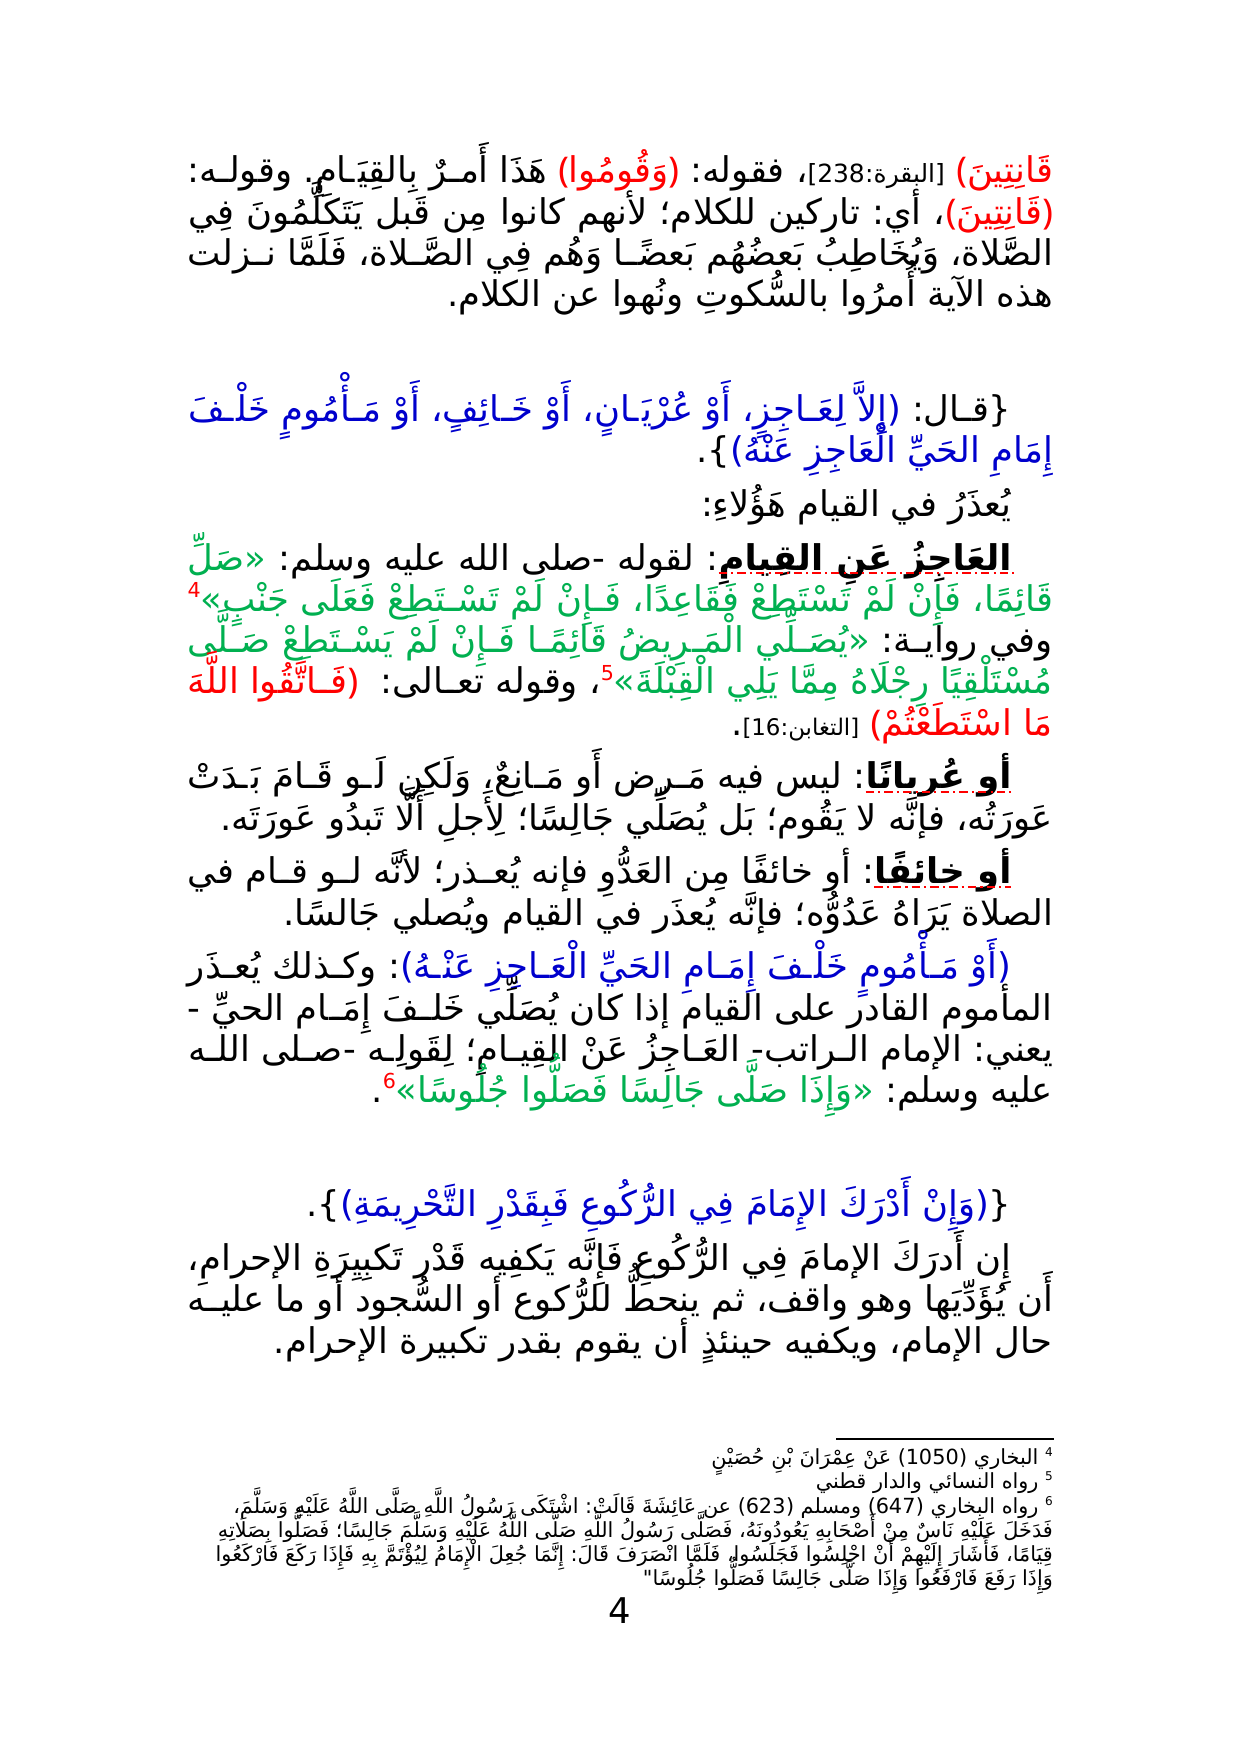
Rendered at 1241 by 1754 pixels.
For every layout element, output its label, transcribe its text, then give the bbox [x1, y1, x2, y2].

text {(وَإِنْ أَدْرَكَ الإِمَامَ فِي الرُّكُوعِ فَبِقَدْرِ التَّحْرِيمَةِ)}. [187, 1184, 1053, 1225]
text العَاجِزُ عَنِ القِيامِ: لقوله -صلى الله عليه وسلم: «صَلِّ قَائِمًا، فَإِنْ لَمْ تَسْتَطِعْ فَقَاعِدًا، فَإِنْ لَمْ تَسْتَطِعْ فَعَلَى جَنْبٍ» وفي رواية: «يُصَلِّي الْمَرِيضُ قَائِمًا فَإِنْ لَمْ يَسْتَطِعْ صَلَّى مُسْتَلْقِيًا رِجْلَاهُ مِمَّا يَلِي الْقِبْلَةَ»، وقوله تعالى: ﴿فَاتَّقُوا اللَّهَ مَا اسْتَطَعْتُمْ﴾ [التغابن:16]. [187, 537, 1053, 743]
text {قال: (إِلاَّ لِعَاجِزٍ، أَوْ عُرْيَانٍ، أَوْ خَائِفٍ، أَوْ مَأْمُومٍ خَلْفَ إِمَامِ الحَيِّ الْعَاجِزِ عَنْهُ)}. [187, 388, 1053, 471]
text (أَوْ مَأْمُومٍ خَلْفَ إِمَامِ الحَيِّ الْعَاجِزِ عَنْهُ): وكذلك يُعذَر المأموم القادر على القيام إذا كان يُصَلِّي خَلفَ إِمَام الحيِّ -يعني: الإمام الراتب- العَاجِزُ عَنْ القِيامِ؛ لِقَولِه -صلى الله عليه وسلم: «وَإِذَا صَلَّى جَالِسًا فَصَلُّوا جُلُوسًا». [187, 946, 1053, 1111]
text إِن أَدرَكَ الإمامَ فِي الرُّكُوعِ فَإِنَّه يَكفِيه قَدْر تَكبِيِرَةِ الإحرامِ، أَن يُؤَدِّيَها وهو واقف، ثم ينحطُّ للرُّكوع أو السُّجود أو ما عليه حال الإمام، ويكفيه حينئذٍ أن يقوم بقدر تكبيرة الإحرام. [187, 1238, 1053, 1361]
text يُعذَرُ في القيام هَؤُلاءِ: [187, 483, 1053, 524]
text أو خائفًا: أو خائفًا مِن العَدُّوِ فإنه يُعذر؛ لأنَّه لو قام في الصلاة يَرَاهُ عَدُوُّه؛ فإنَّه يُعذَر في القيام ويُصلي جَالسًا. [187, 851, 1053, 933]
text أو عُريانًا: ليس فيه مَرض أَو مَانِعٌ، وَلَكِن لَو قَامَ بَدَتْ عَورَتُه، فإنَّه لا يَقُوم؛ بَل يُصَلِّي جَالِسًا؛ لِأَجلِ أَلَّا تَبدُو عَورَتَه. [187, 756, 1053, 838]
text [187, 150, 1053, 315]
